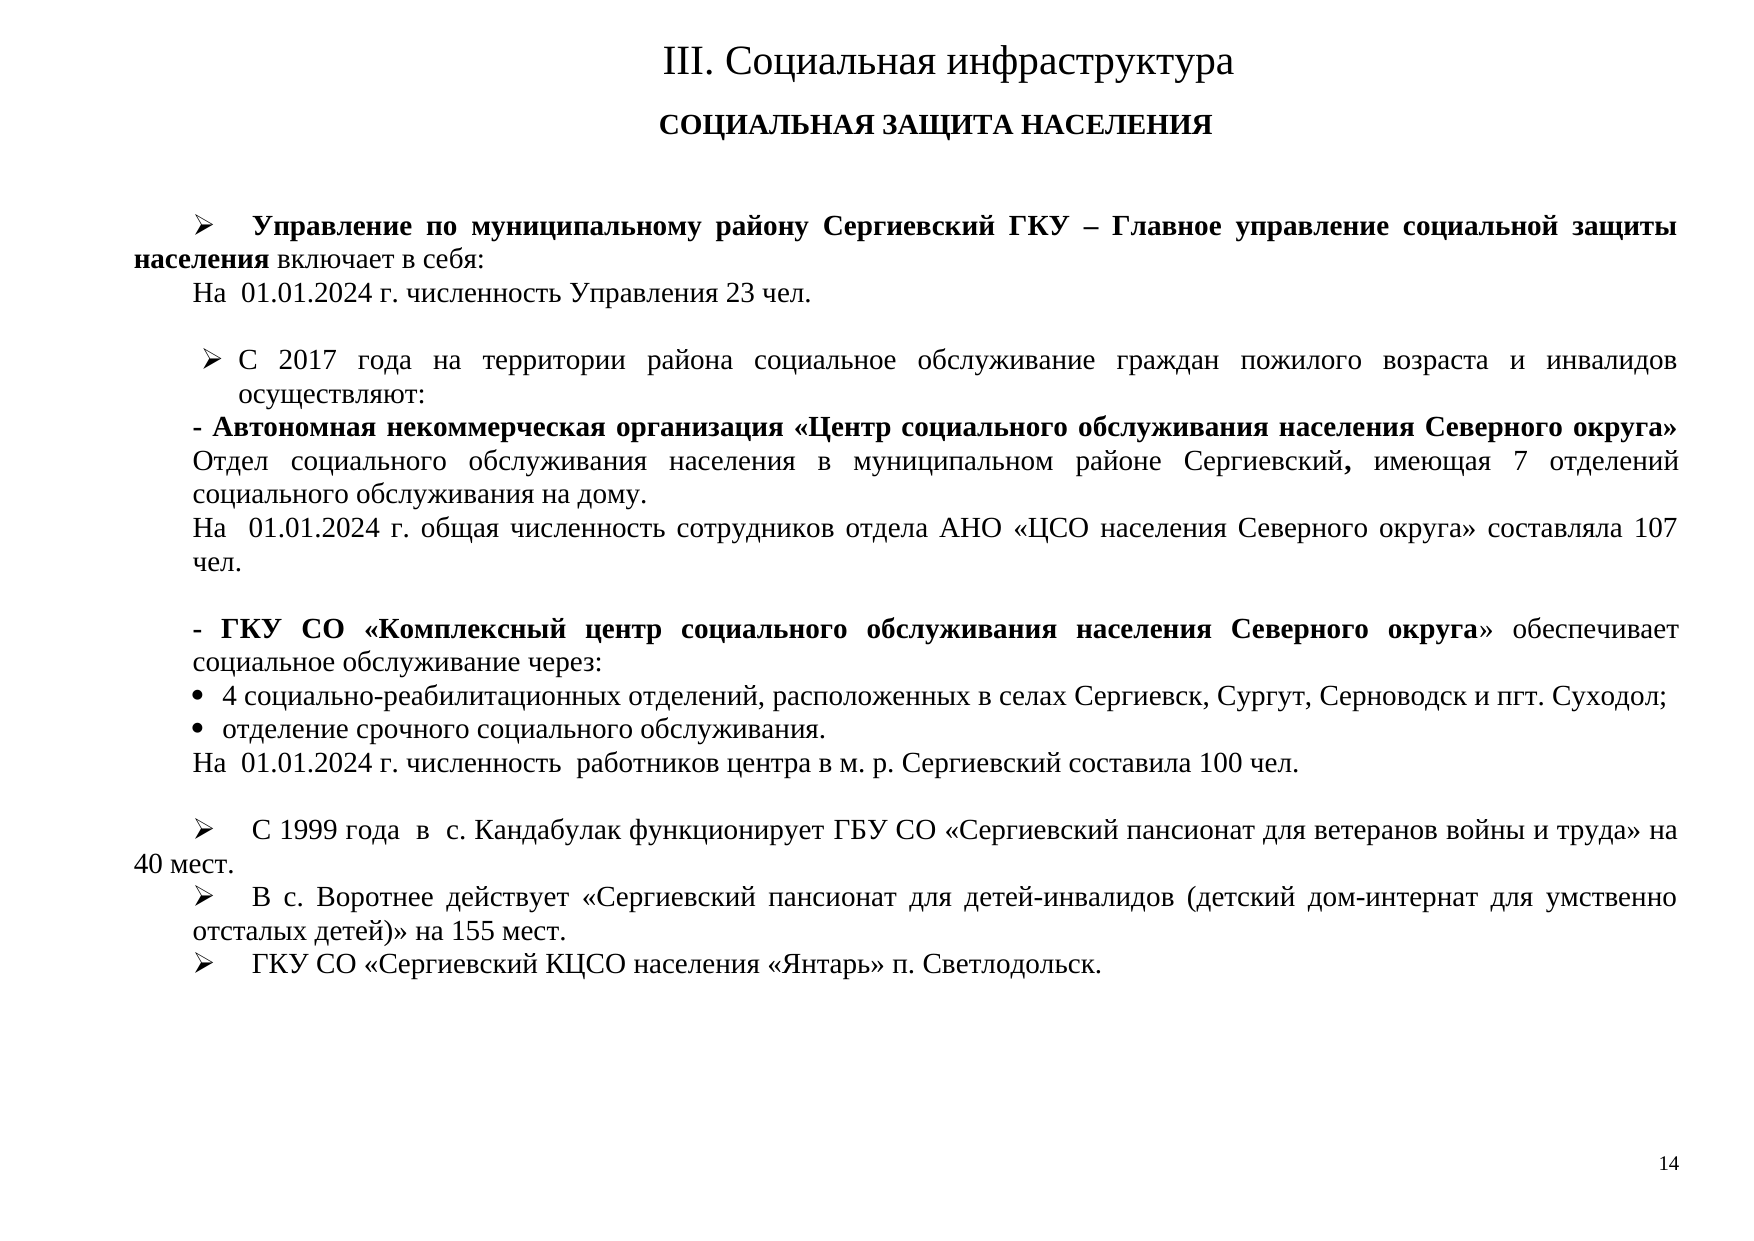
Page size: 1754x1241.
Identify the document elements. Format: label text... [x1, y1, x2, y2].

list отделение срочного социального обслуживания. [192, 711, 1679, 745]
list С 2017 года на территории района социальное обслуживание граждан пожилого возраста и инвалидов осуществляют: [201, 342, 1679, 409]
text На 01.01.2024 г. численность работников центра в м. р. Сергиевский составила 100 чел. [192, 745, 1679, 779]
list С 1999 года в с. Кандабулак функционирует ГБУ СО «Сергиевский пансионат для ветеранов войны и труда» на 40 мест. [133, 812, 1679, 879]
text III. Социальная инфраструктура [396, 35, 1679, 83]
list ГКУ СО «Сергиевский КЦСО населения «Янтарь» п. Светлодольск. [133, 947, 1679, 980]
subtitle СОЦИАЛЬНАЯ ЗАЩИТА НАСЕЛЕНИЯ [133, 107, 1679, 141]
text - Автономная некоммерческая организация «Центр социального обслуживания населения Северного округа» Отдел социального обслуживания населения в муниципальном районе Сергиевский, имеющая 7 отделений социального обслуживания на дому. [192, 409, 1679, 510]
list Управление по муниципальному району Сергиевский ГКУ – Главное управление социальной защиты населения включает в себя: [133, 208, 1679, 275]
text На 01.01.2024 г. общая численность сотрудников отдела АНО «ЦСО населения Северного округа» составляла 107 чел. [192, 510, 1679, 577]
list 4 социально-реабилитационных отделений, расположенных в селах Сергиевск, Сургут, Серноводск и пгт. Суходол; [192, 678, 1679, 711]
text На 01.01.2024 г. численность Управления 23 чел. [133, 275, 1679, 309]
list В с. Воротнее действует «Сергиевский пансионат для детей-инвалидов (детский дом-интернат для умственно отсталых детей)» на 155 мест. [192, 879, 1679, 947]
text - ГКУ СО «Комплексный центр социального обслуживания населения Северного округа» обеспечивает социальное обслуживание через: [192, 611, 1679, 678]
